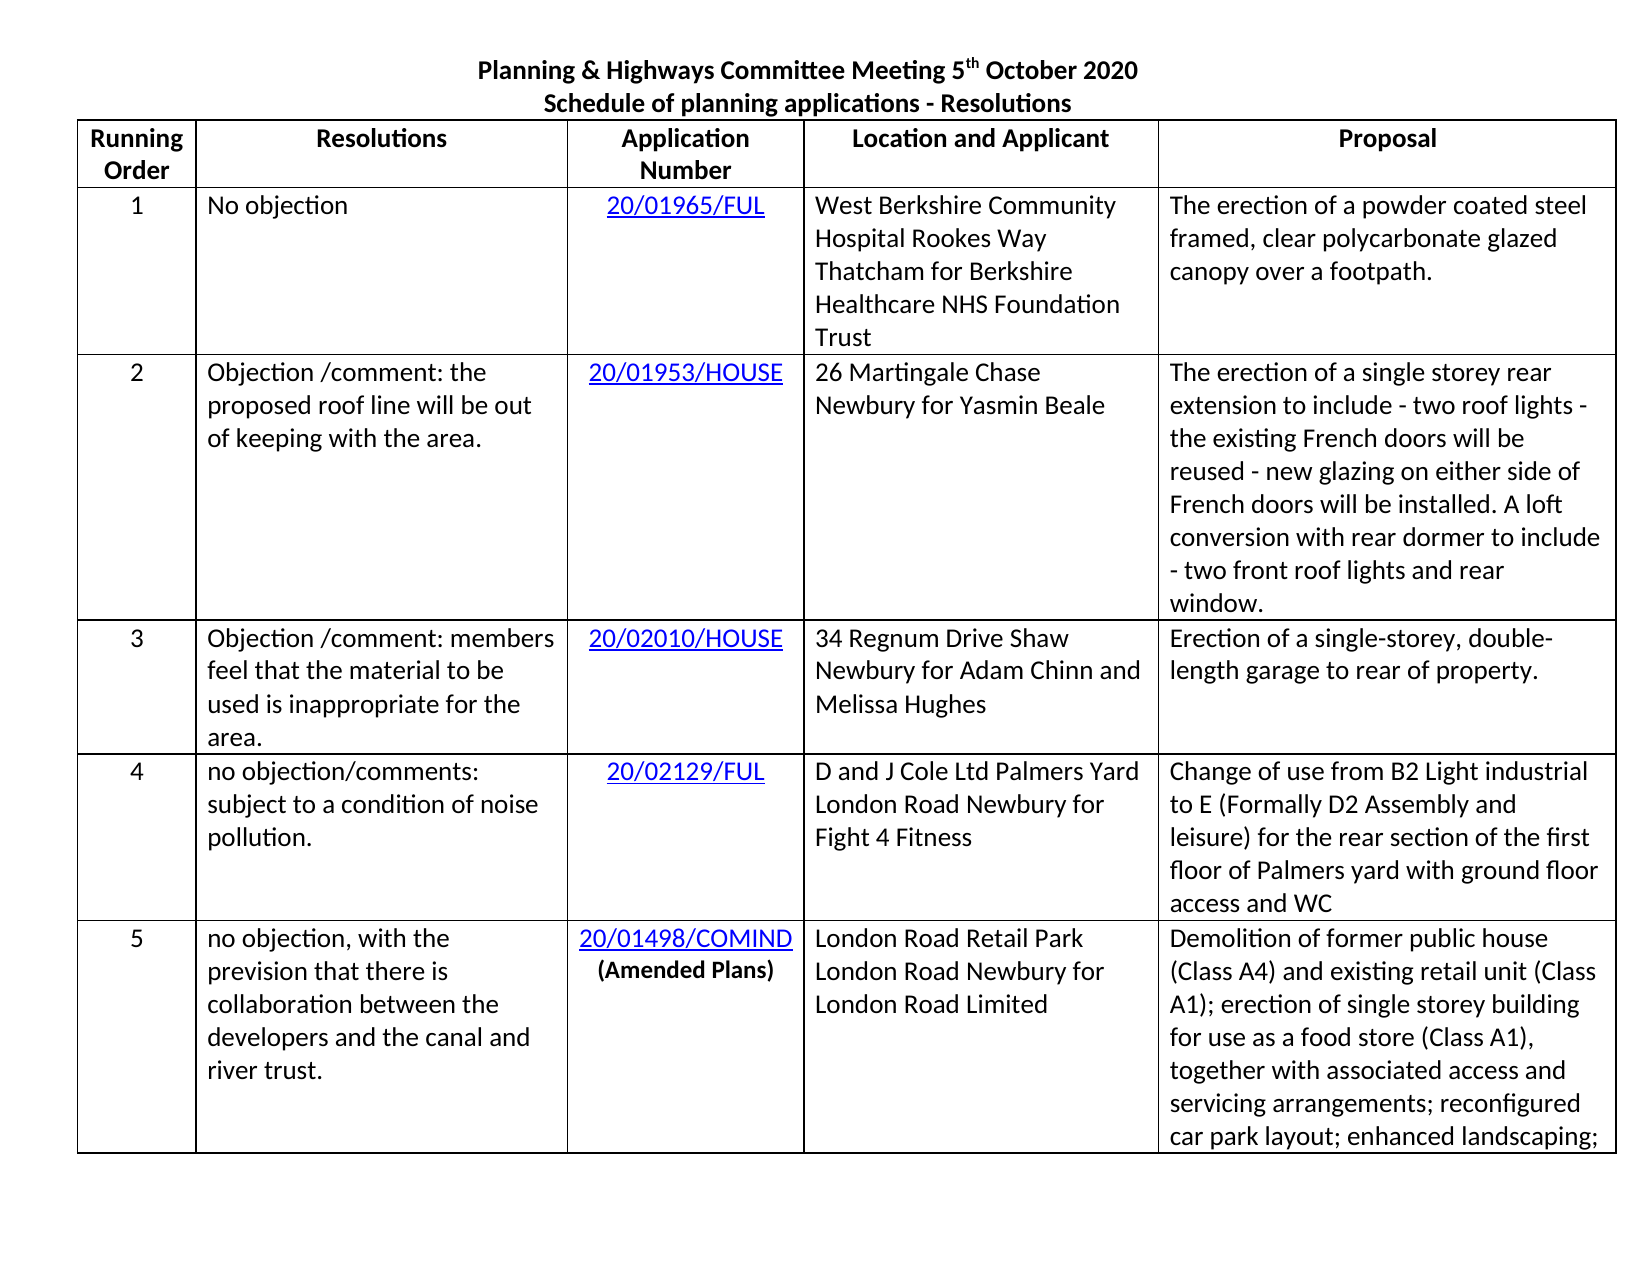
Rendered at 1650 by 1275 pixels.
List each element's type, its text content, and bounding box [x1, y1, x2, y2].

table_cell Objection /comment: members feel that the material to be used is inappropriate for the area. [197, 621, 567, 753]
table_cell 4 [78, 755, 195, 919]
table_header Running Order [78, 121, 195, 187]
table_cell 20/01965/FUL [568, 188, 803, 353]
table_cell Objection /comment: the proposed roof line will be out of keeping with the area. [197, 355, 567, 619]
table_cell no objection/comments: subject to a condition of noise pollution. [197, 755, 567, 919]
table_header Resolutions [197, 121, 567, 187]
table_cell 20/02010/HOUSE [568, 621, 803, 753]
table_cell 2 [78, 355, 195, 619]
table_cell Erection of a single-storey, double-length garage to rear of property. [1159, 621, 1615, 753]
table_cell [805, 921, 1158, 1152]
table_cell 20/02129/FUL [568, 755, 803, 919]
table_header Location and Applicant [805, 121, 1158, 187]
table_cell No objection [197, 188, 567, 353]
table_header Application Number [568, 121, 803, 187]
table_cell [1159, 921, 1615, 1152]
table_cell 34 Regnum Drive Shaw Newbury for Adam Chinn and Melissa Hughes [805, 621, 1158, 753]
table_cell The erection of a single storey rear extension to include - two roof lights - the existing French doors will be reused - new glazing on either side of French doors will be installed. A loft conversion with rear dormer to include - two front roof lights and rear window. [1159, 355, 1615, 619]
table_cell 5 [78, 921, 195, 1152]
table_cell Change of use from B2 Light industrial to E (Formally D2 Assembly and leisure) for the rear section of the first floor of Palmers yard with ground floor access and WC [1159, 755, 1615, 919]
table_cell 1 [78, 188, 195, 353]
table_cell 3 [78, 621, 195, 753]
table_cell 20/01953/HOUSE [568, 355, 803, 619]
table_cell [568, 921, 803, 1152]
text Planning & Highways Committee Meeting 5th October 2020 [66, 53, 1550, 86]
table_cell D and J Cole Ltd Palmers Yard London Road Newbury for Fight 4 Fitness [805, 755, 1158, 919]
table_header Proposal [1159, 121, 1615, 187]
text Schedule of planning applications - Resolutions [66, 86, 1550, 119]
table_cell 26 Martingale Chase Newbury for Yasmin Beale [805, 355, 1158, 619]
table_cell West Berkshire Community Hospital Rookes Way Thatcham for Berkshire Healthcare NHS Foundation Trust [805, 188, 1158, 353]
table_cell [197, 921, 567, 1152]
table_cell The erection of a powder coated steel framed, clear polycarbonate glazed canopy over a footpath. [1159, 188, 1615, 353]
